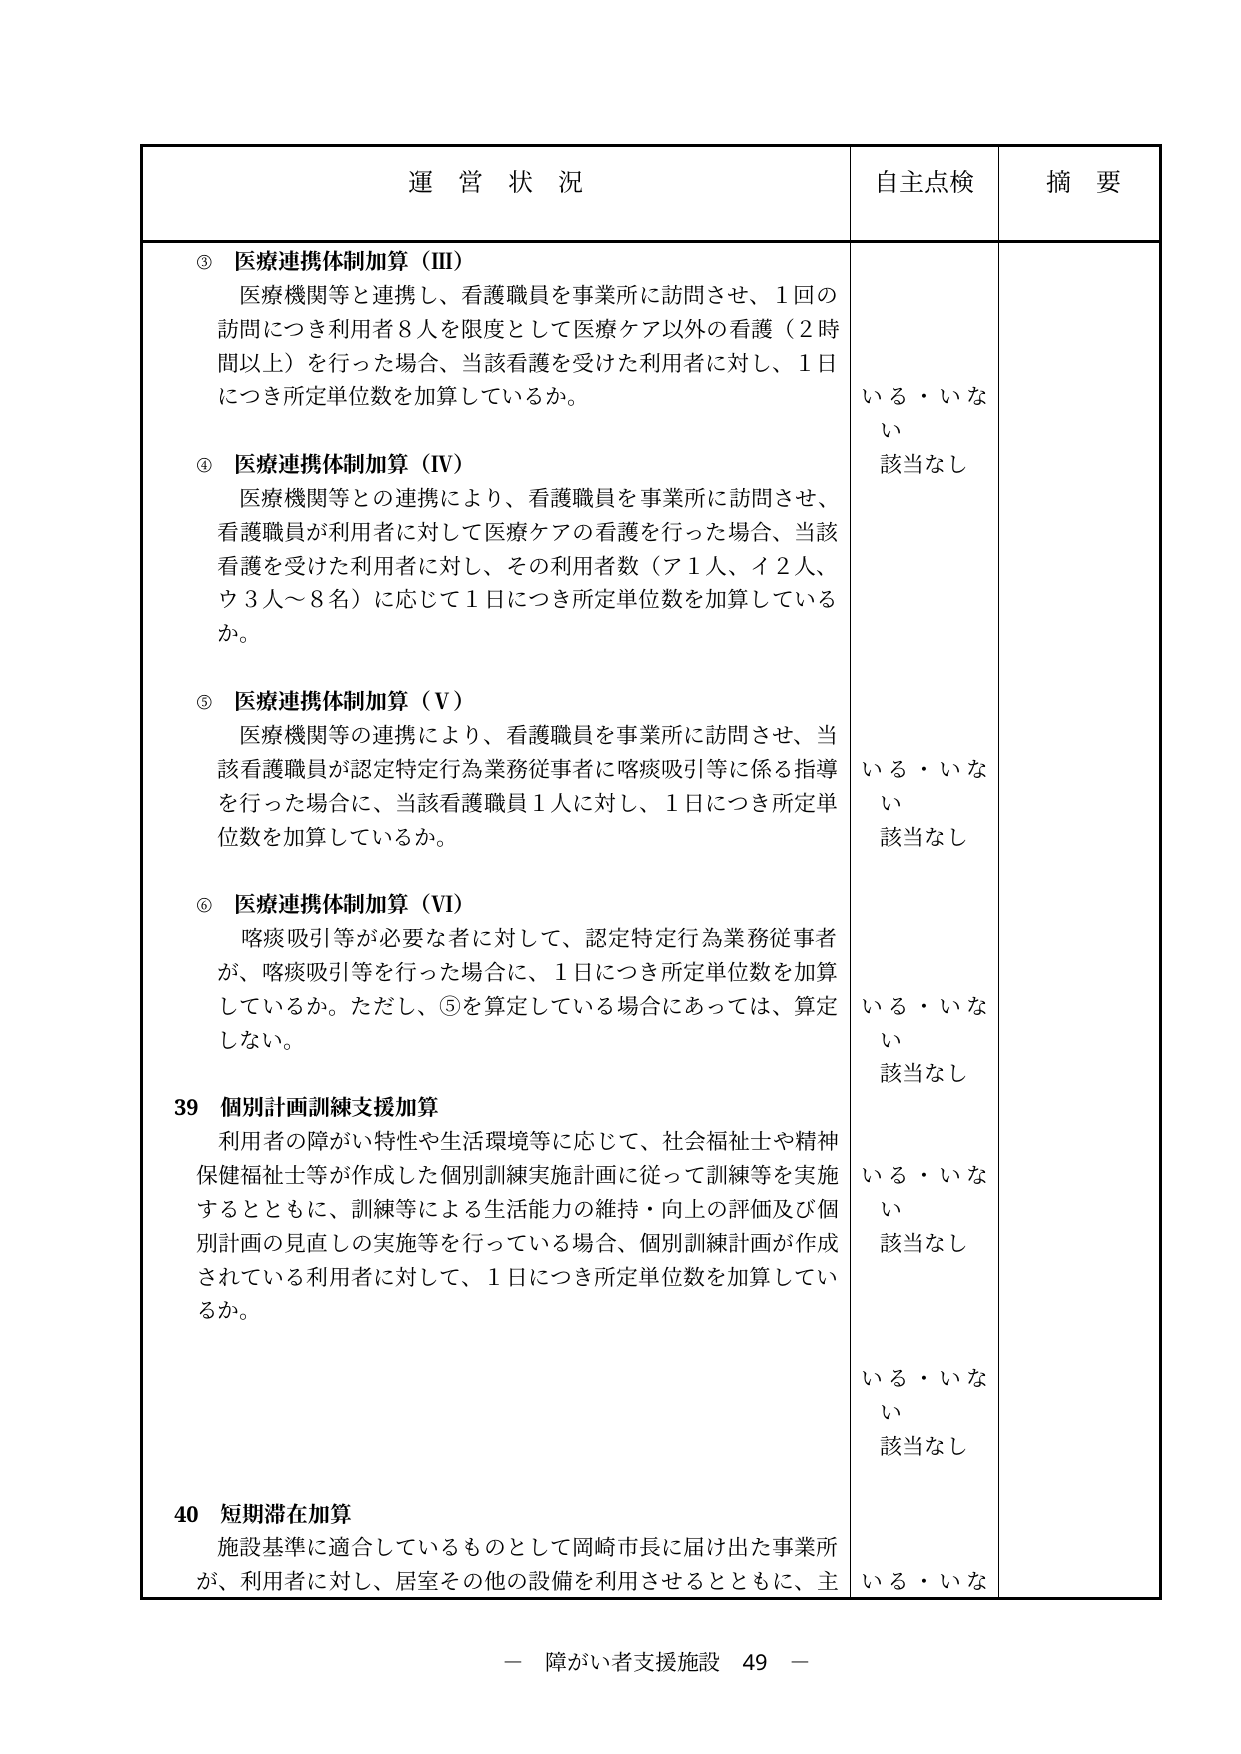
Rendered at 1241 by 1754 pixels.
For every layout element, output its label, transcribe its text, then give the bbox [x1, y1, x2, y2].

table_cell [143, 243, 850, 1597]
table_header 運 営 状 況 [143, 147, 850, 240]
table_header 摘 要 [999, 147, 1159, 240]
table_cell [999, 243, 1159, 1597]
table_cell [851, 243, 998, 1597]
table_header 自主点検 [851, 147, 998, 240]
